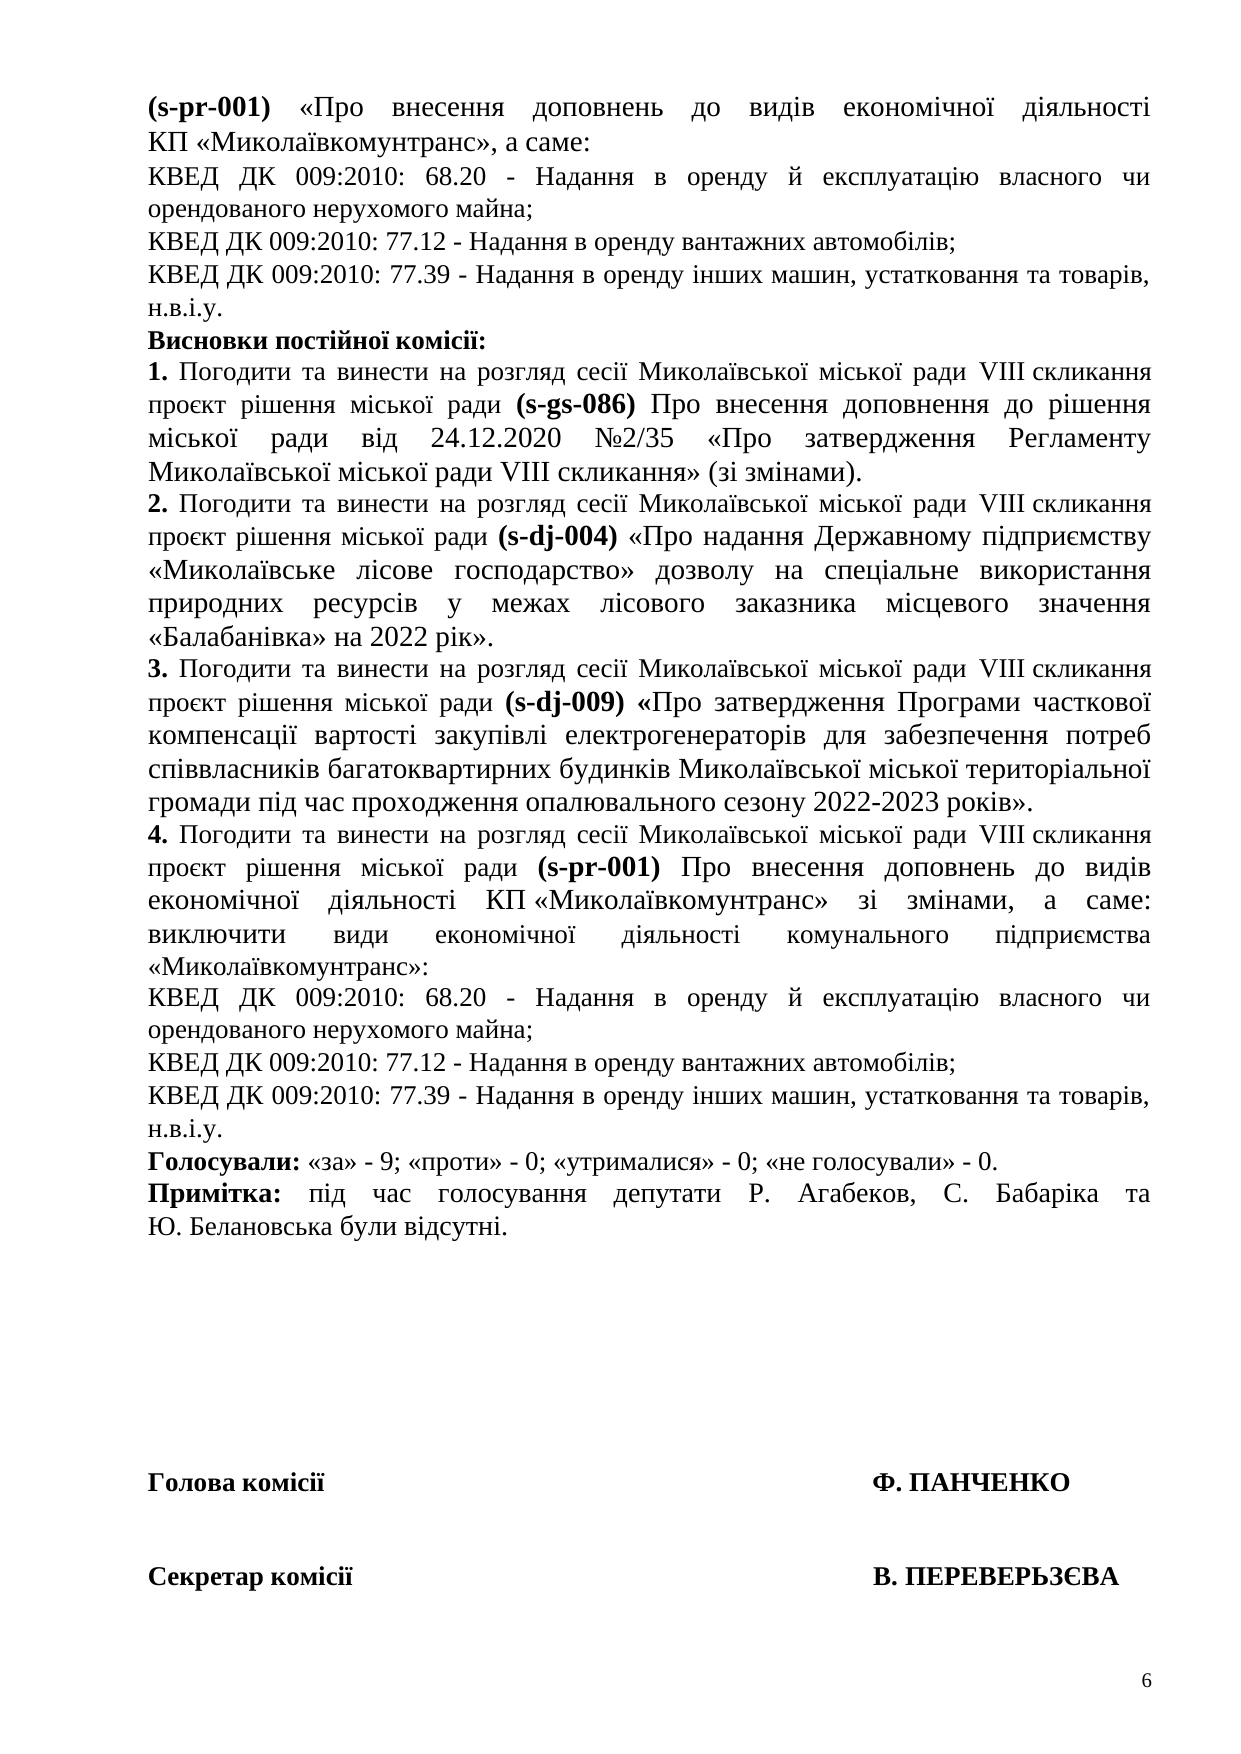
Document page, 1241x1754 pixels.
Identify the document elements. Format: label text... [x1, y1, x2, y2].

text 1. Погодити та винести на розгляд сесії Миколаївської міської ради VIII скликання проєкт рішення міської ради (s-gs-086) Про внесення доповнення до рішення міської ради від 24.12.2020 №2/35 «Про затвердження Регламенту Миколаївської міської ради VIII скликання» (зі змінами). [147, 355, 1152, 487]
text КВЕД ДК 009:2010: 77.12 - Надання в оренду вантажних автомобілів; [148, 226, 1152, 257]
text КВЕД ДК 009:2010: 77.12 - Надання в оренду вантажних автомобілів; [148, 1047, 1152, 1078]
text КВЕД ДК 009:2010: 77.39 - Надання в оренду інших машин, устатковання та товарів, н.в.і.у. [148, 1079, 1152, 1143]
text Голова комісії Ф. ПАНЧЕНКО [148, 1466, 1152, 1498]
text Висновки постійної комісії: [147, 324, 1152, 355]
text 2. Погодити та винести на розгляд сесії Миколаївської міської ради VIII скликання проєкт рішення міської ради (s-dj-004) «Про надання Державному підприємству «Миколаївське лісове господарство» дозволу на спеціальне використання природних ресурсів у межах лісового заказника місцевого значення «Балабанівка» на 2022 рік». [147, 487, 1152, 652]
text 3. Погодити та винести на розгляд сесії Миколаївської міської ради VIII скликання проєкт рішення міської ради (s-dj-009) «Про затвердження Програми часткової компенсації вартості закупівлі електрогенераторів для забезпечення потреб співвласників багатоквартирних будинків Миколаївської міської територіальної громади під час проходження опалювального сезону 2022-2023 років». [147, 652, 1152, 818]
text КВЕД ДК 009:2010: 77.39 - Надання в оренду інших машин, устатковання та товарів, н.в.і.у. [148, 258, 1152, 322]
text 4. Погодити та винести на розгляд сесії Миколаївської міської ради VIII скликання проєкт рішення міської ради (s-pr-001) Про внесення доповнень до видів економічної діяльності КП «Миколаївкомунтранс» зі змінами, а саме: виключити види економічної діяльності комунального підприємства «Миколаївкомунтранс»: [148, 818, 1152, 981]
text Секретар комісії В. ПЕРЕВЕРЬЗЄВА [148, 1560, 1152, 1591]
text КВЕД ДК 009:2010: 68.20 - Надання в оренду й експлуатацію власного чи орендованого нерухомого майна; [148, 160, 1152, 224]
text Голосували: «за» - 9; «проти» - 0; «утрималися» - 0; «не голосували» - 0. [148, 1145, 1152, 1176]
text Примітка: під час голосування депутати Р. Агабеков, С. Бабаріка та Ю. Белановська були відсутні. [148, 1176, 1152, 1241]
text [148, 89, 1152, 158]
text КВЕД ДК 009:2010: 68.20 - Надання в оренду й експлуатацію власного чи орендованого нерухомого майна; [148, 981, 1152, 1045]
